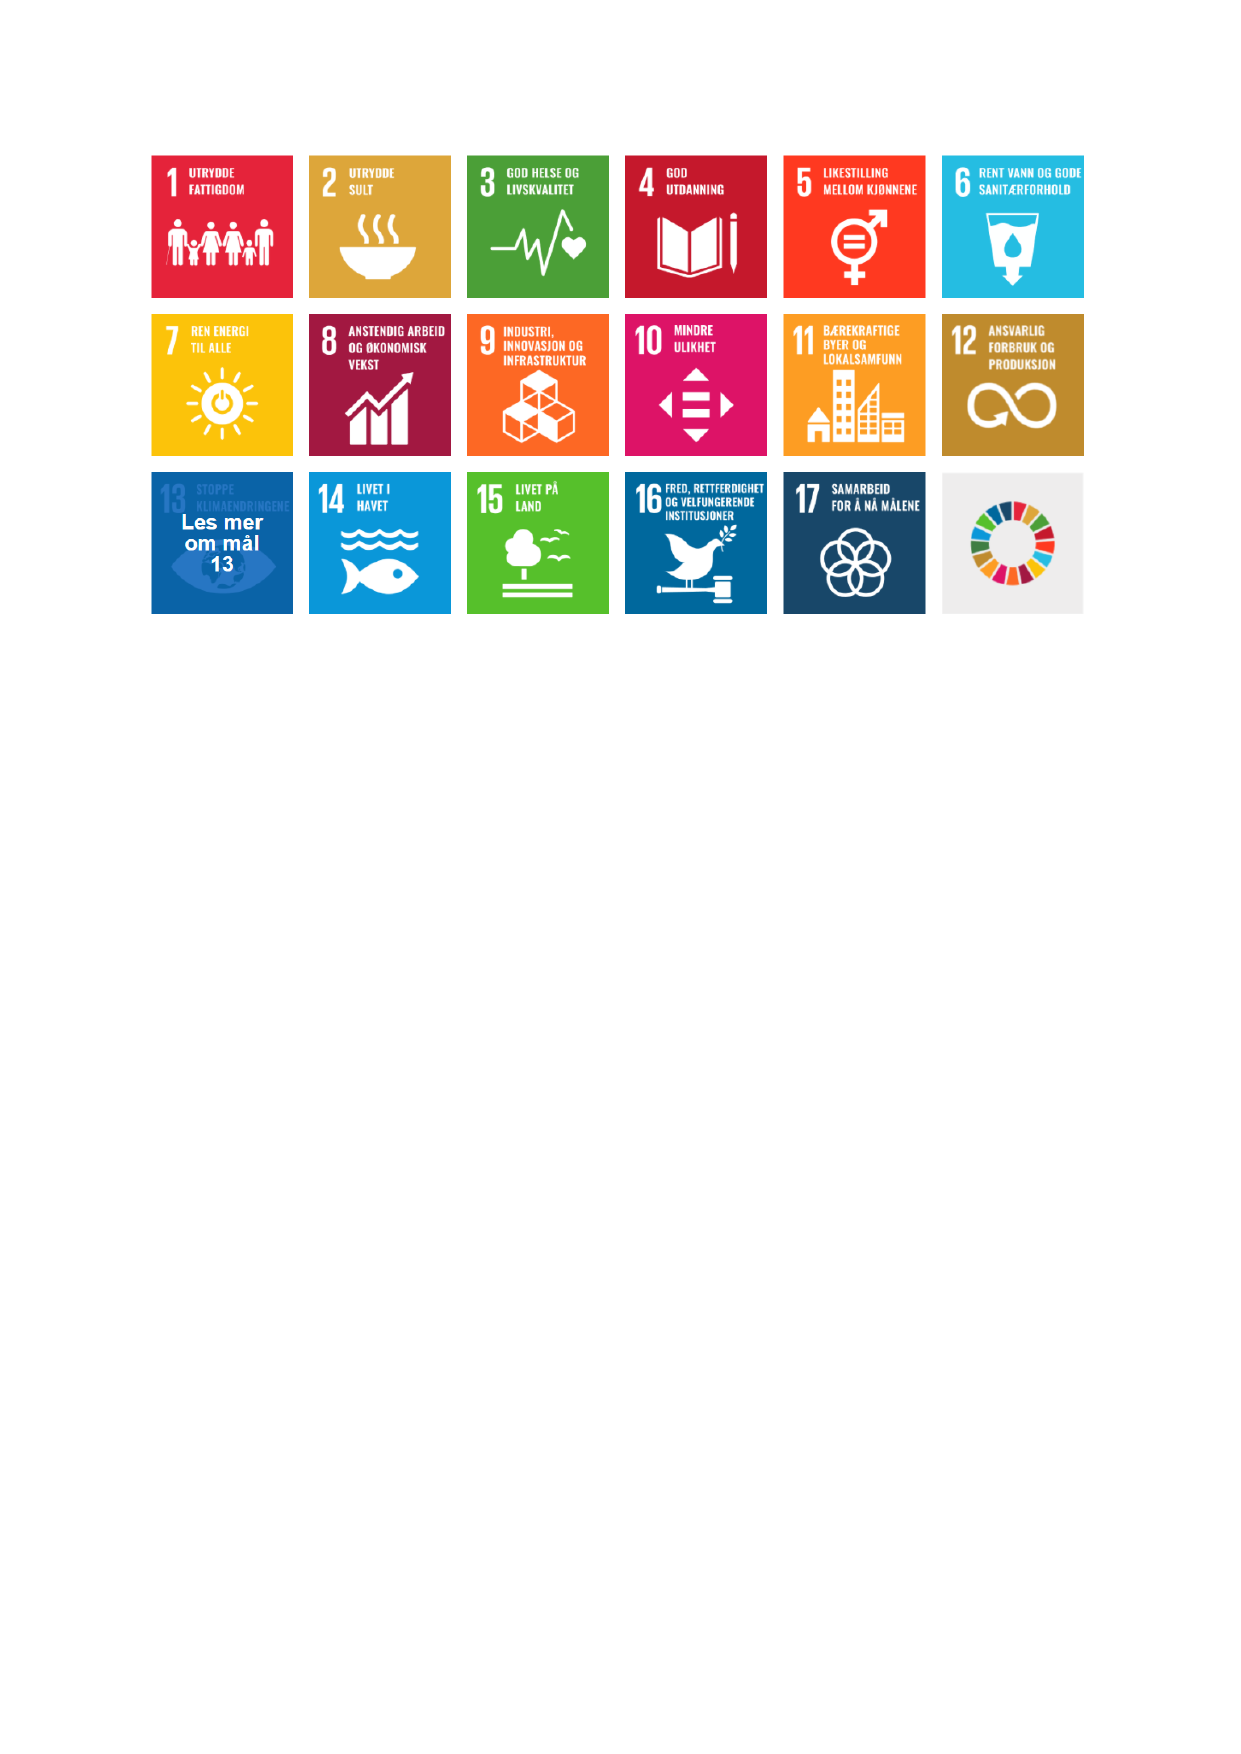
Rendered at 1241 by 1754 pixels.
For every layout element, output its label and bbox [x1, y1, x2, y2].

picture [147, 147, 1093, 626]
